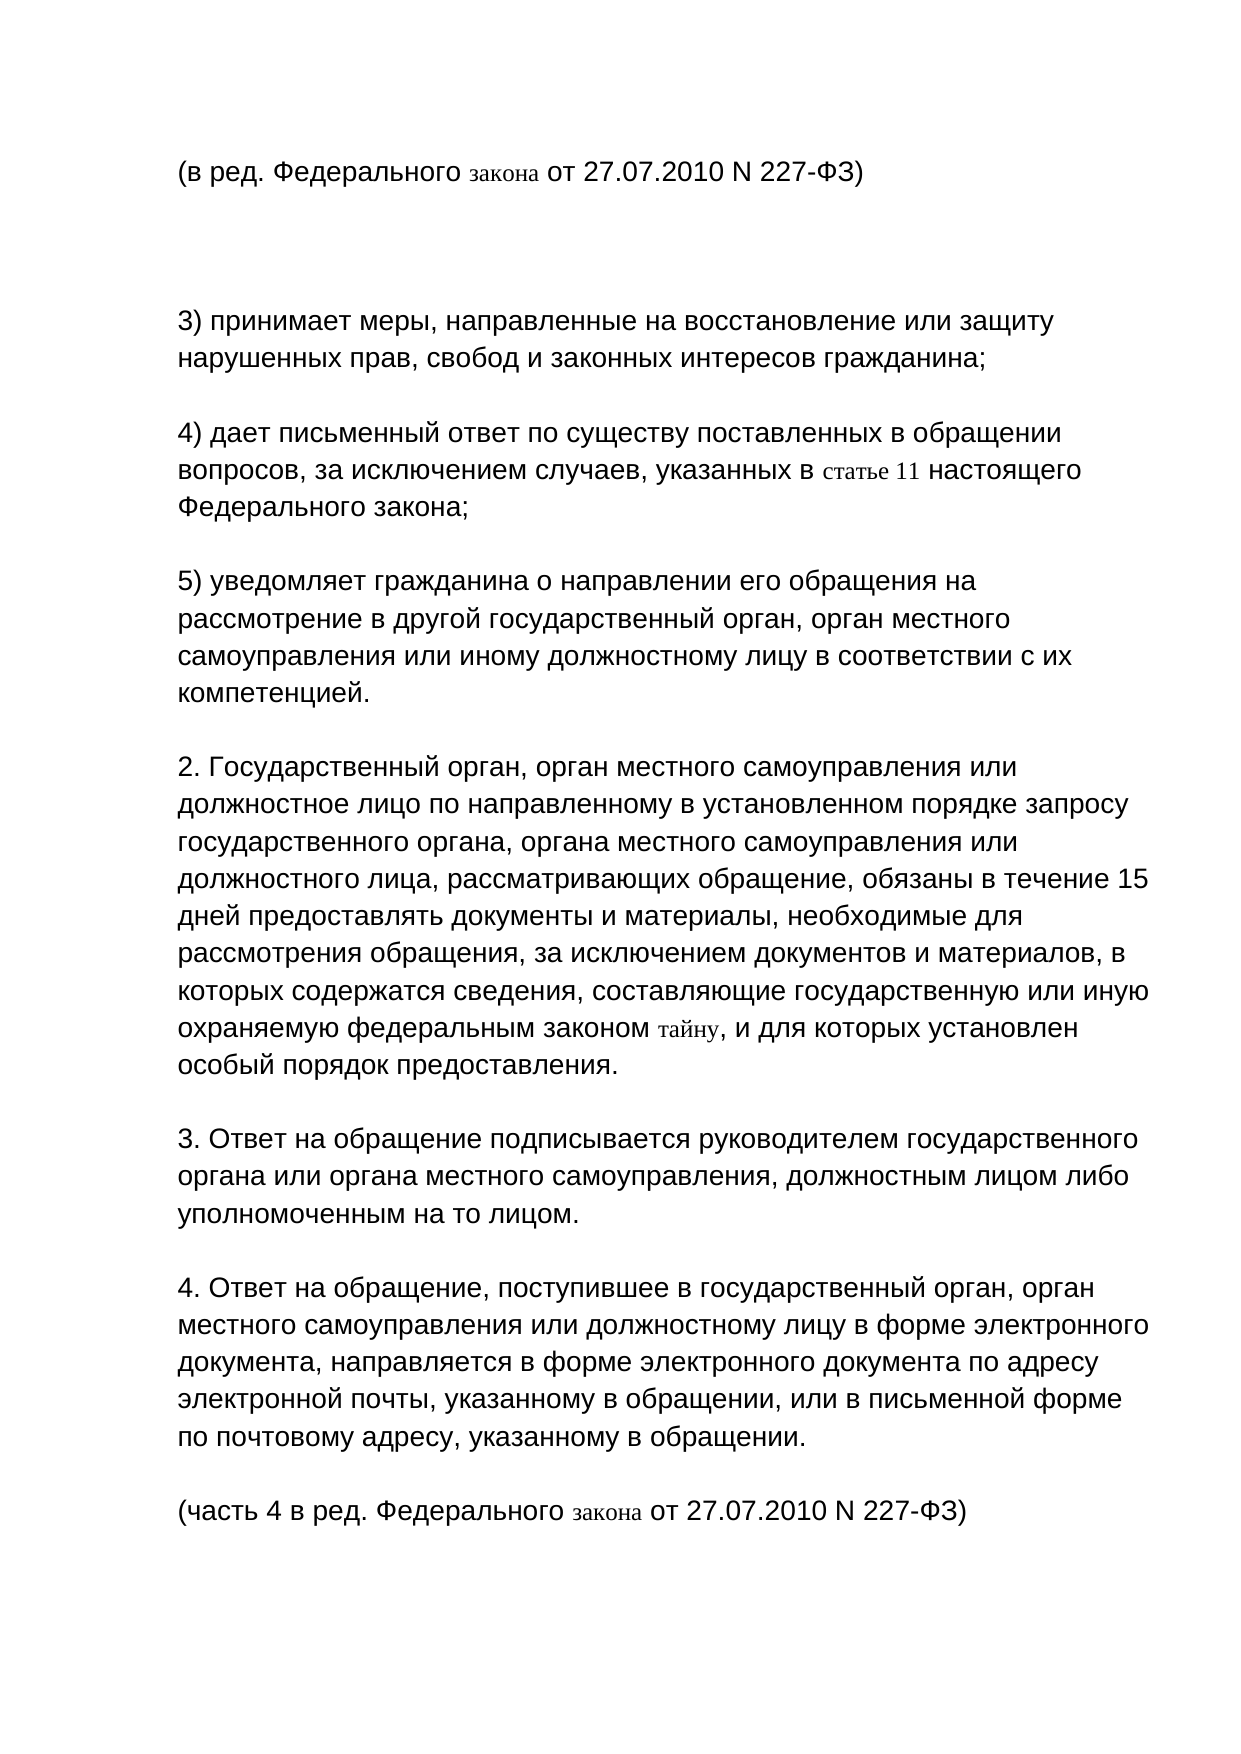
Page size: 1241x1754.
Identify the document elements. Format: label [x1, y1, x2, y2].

text [177, 118, 1152, 1601]
